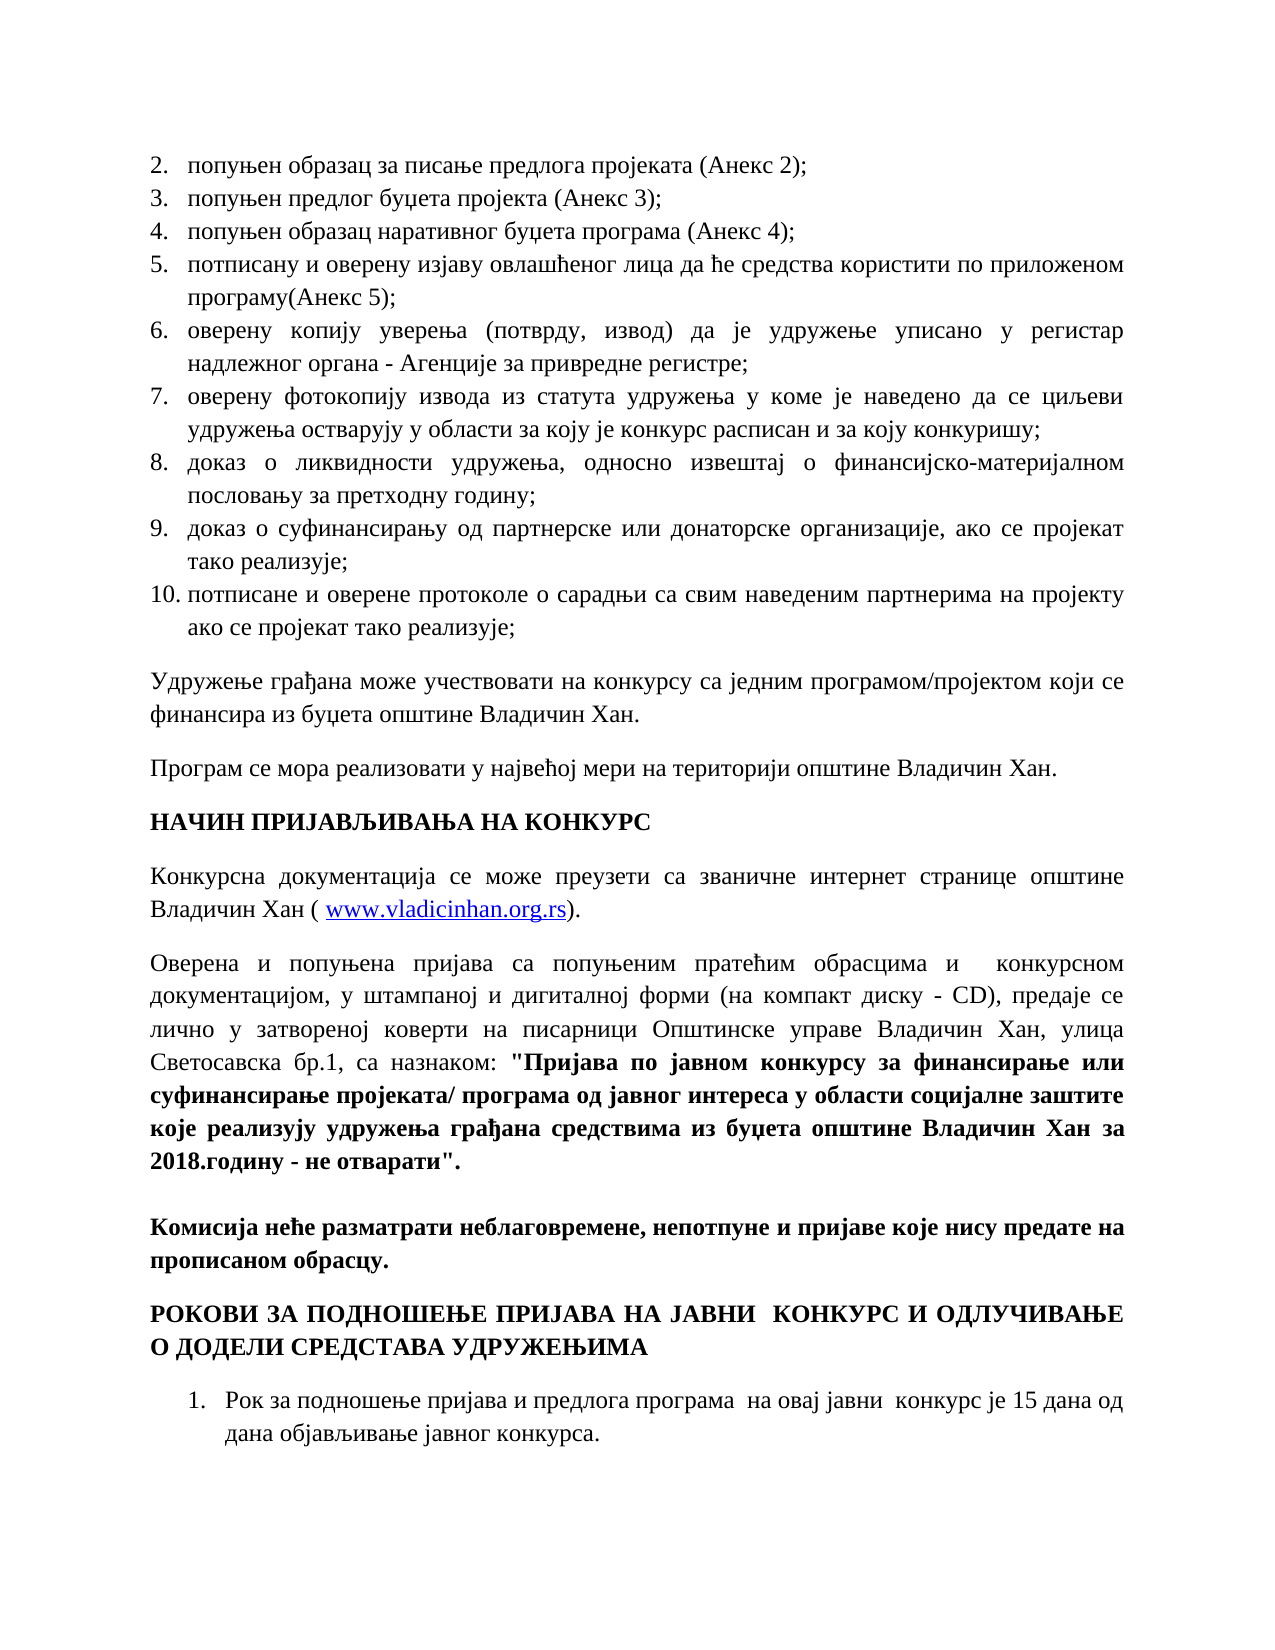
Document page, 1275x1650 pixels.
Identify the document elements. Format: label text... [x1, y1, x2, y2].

list оверену копију уверења (потврду, извод) да је удружење уписано у регистар надлежног органа - Агенције за привредне регистре; [150, 315, 1125, 377]
text Комисија неће разматрати неблаговремене, непотпуне и пријаве које нису предате на прописаном обрасцу. [150, 1212, 1125, 1273]
list доказ о суфинансирању од партнерске или донаторске организације, ако се пројекат тако реализује; [150, 513, 1125, 575]
list оверену фотокопију извода из статута удружења у коме је наведено да се циљеви удружења остварују у области за коју је конкурс расписан и за коју конкуришу; [150, 381, 1125, 443]
text Конкурсна документација се може преузети са званичне интернет странице општине Владичин Хан ( www.vladicinhan.org.rs). [150, 861, 1125, 922]
list попуњен предлог буџета пројекта (Анекс 3); [150, 183, 1125, 212]
text Програм се мора реализовати у највећој мери на територији општине Владичин Хан. [150, 753, 1125, 782]
list попуњен образац наративног буџета програма (Анекс 4); [150, 216, 1125, 245]
list потписану и оверену изјаву овлашћеног лица да ће средства користити по приложеном програму(Анекс 5); [150, 249, 1125, 311]
text Оверена и попуњена пријава са попуњеним пратећим обрасцима и конкурсном документацијом, у штампаној и дигиталној форми (на компакт диску - CD), предаје се лично у затвореној коверти на писарници Општинске управе Владичин Хан, улица Светосавска бр.1, са назнаком: "Пријава по јавном конкурсу за финансирање или суфинансирање пројеката/ програма од јавног интереса у области социјалне заштите које реализују удружења грађана средствима из буџета општине Владичин Хан за 2018.годину - не отварати". [150, 948, 1125, 1174]
text РОКОВИ ЗА ПОДНОШЕЊЕ ПРИЈАВА НА ЈАВНИ КОНКУРС И ОДЛУЧИВАЊЕ О ДОДЕЛИ СРЕДСТАВА УДРУЖЕЊИМА [150, 1299, 1125, 1360]
text Удружење грађана може учествовати на конкурсу са једним програмом/пројектом који се финансира из буџета општине Владичин Хан. [150, 666, 1125, 728]
list доказ о ликвидности удружења, односно извештај о финансијско-материјалном пословању за претходну годину; [150, 447, 1125, 509]
text НАЧИН ПРИЈАВЉИВАЊА НА КОНКУРС [150, 807, 1125, 836]
list потписане и оверене протоколе о сарадњи са свим наведеним партнерима на пројекту ако се пројекат тако реализује; [150, 579, 1125, 641]
list попуњен образац за писање предлога пројеката (Анекс 2); [150, 150, 1125, 179]
list Рок за подношење пријава и предлога програма на овај јавни конкурс је 15 дана од дана објављивање јавног конкурса. [187, 1386, 1125, 1447]
